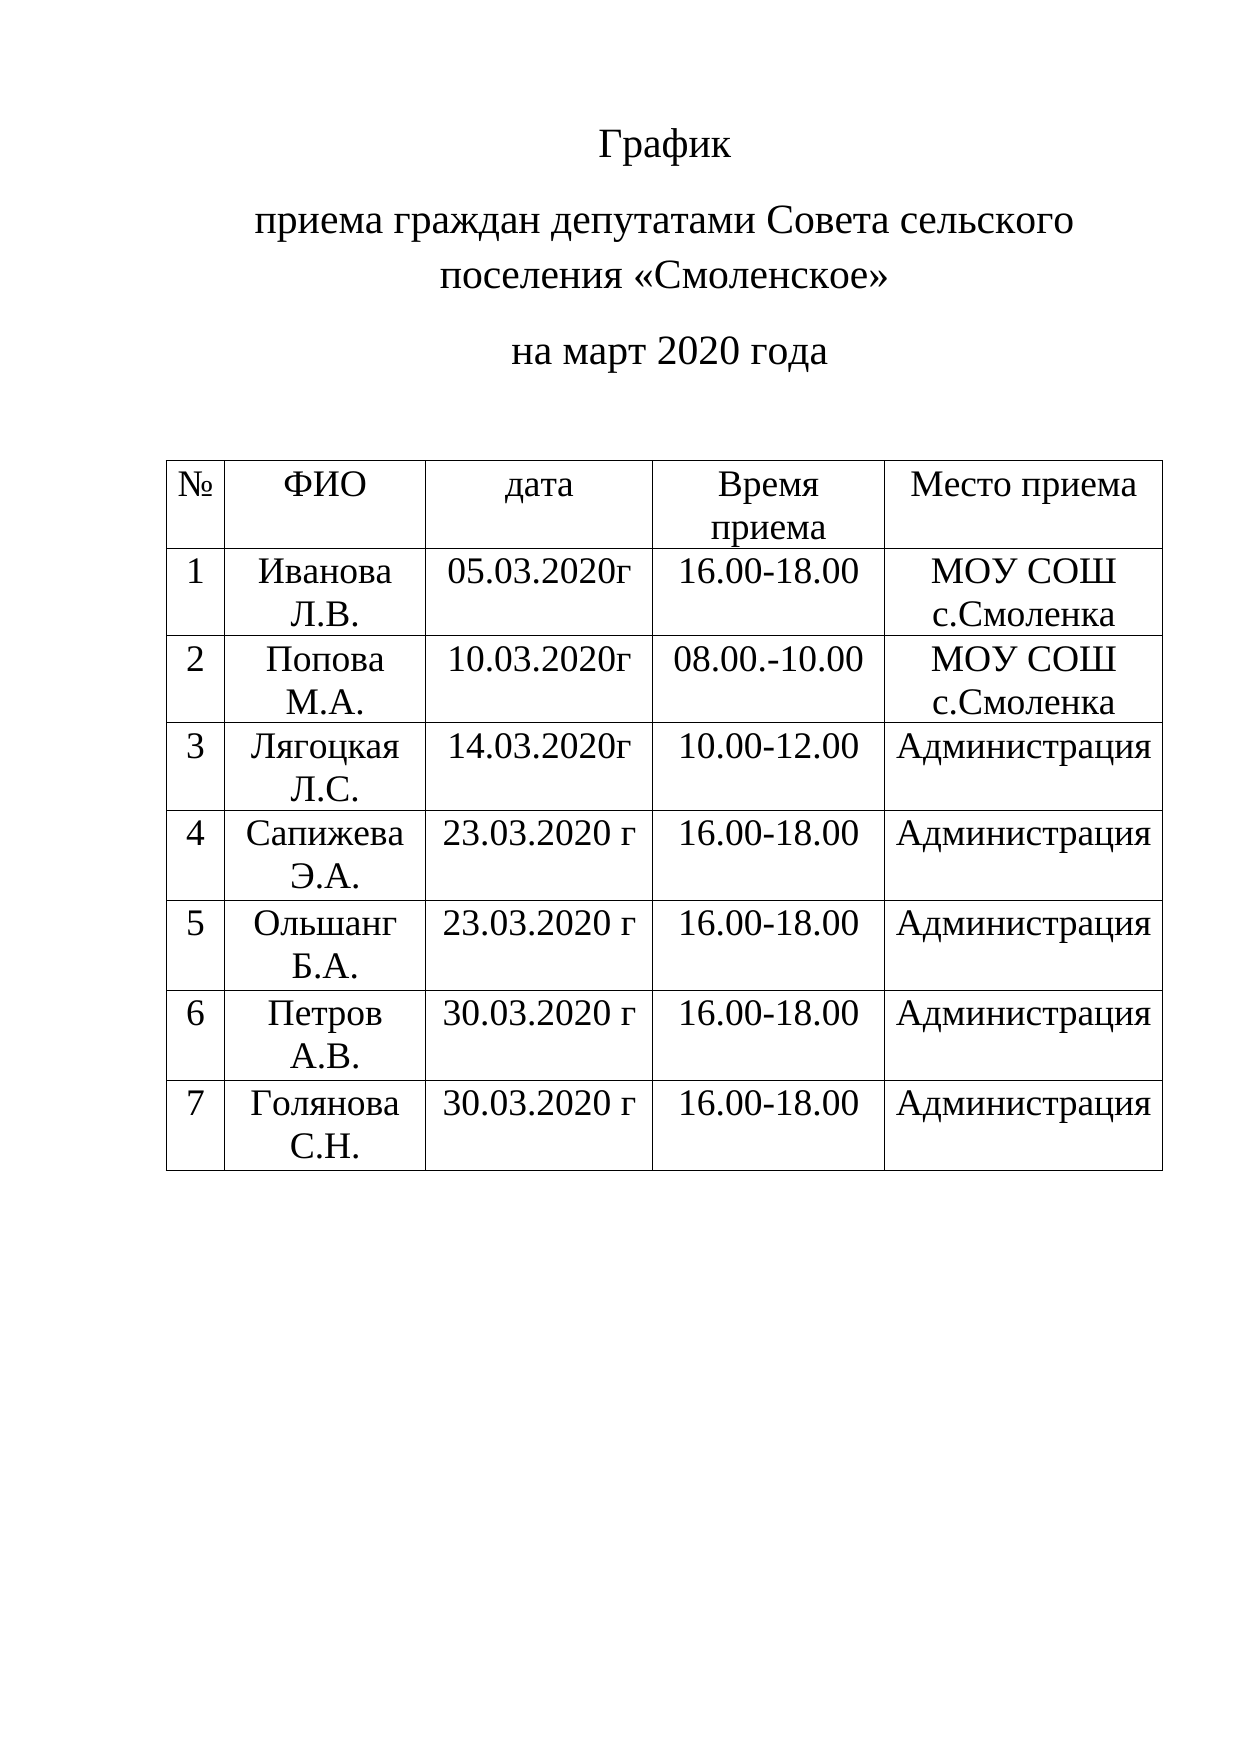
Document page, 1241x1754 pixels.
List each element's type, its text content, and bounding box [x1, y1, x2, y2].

table_header Время приема [653, 461, 884, 548]
table_cell Петров А.В. [225, 991, 425, 1079]
table_cell 16.00-18.00 [653, 549, 884, 635]
table_cell 16.00-18.00 [653, 811, 884, 899]
table_cell 23.03.2020 г [426, 811, 652, 899]
table_cell 6 [167, 991, 224, 1079]
table_cell Голянова С.Н. [225, 1081, 425, 1169]
table_cell 08.00.-10.00 [653, 636, 884, 722]
table_cell 30.03.2020 г [426, 991, 652, 1079]
table_cell Иванова Л.В. [225, 549, 425, 635]
table_cell Администрация [885, 901, 1162, 989]
table_cell 05.03.2020г [426, 549, 652, 635]
table_cell Администрация [885, 1081, 1162, 1169]
table_cell Администрация [885, 811, 1162, 899]
table_cell 10.00-12.00 [653, 723, 884, 809]
table_cell Попова М.А. [225, 636, 425, 722]
table_cell 16.00-18.00 [653, 1081, 884, 1169]
table_cell 10.03.2020г [426, 636, 652, 722]
table_cell Лягоцкая Л.С. [225, 723, 425, 809]
table_cell МОУ СОШ с.Смоленка [885, 549, 1162, 635]
table_cell 16.00-18.00 [653, 991, 884, 1079]
table_cell 16.00-18.00 [653, 901, 884, 989]
table_cell 14.03.2020г [426, 723, 652, 809]
text на март 2020 года [177, 325, 1152, 373]
table_cell 3 [167, 723, 224, 809]
table_header Место приема [885, 461, 1162, 548]
table_cell МОУ СОШ с.Смоленка [885, 636, 1162, 722]
table_cell 7 [167, 1081, 224, 1169]
table_cell Администрация [885, 723, 1162, 809]
table_cell Сапижева Э.А. [225, 811, 425, 899]
text График [177, 118, 1152, 166]
table_cell Администрация [885, 991, 1162, 1079]
table_header ФИО [225, 461, 425, 548]
table_header № [167, 461, 224, 548]
table_cell 4 [167, 811, 224, 899]
table_cell 5 [167, 901, 224, 989]
table_cell Ольшанг Б.А. [225, 901, 425, 989]
table_header дата [426, 461, 652, 548]
text приема граждан депутатами Совета сельского поселения «Смоленское» [177, 194, 1152, 297]
table_cell 23.03.2020 г [426, 901, 652, 989]
table_cell 1 [167, 549, 224, 635]
table_cell 30.03.2020 г [426, 1081, 652, 1169]
table_cell 2 [167, 636, 224, 722]
